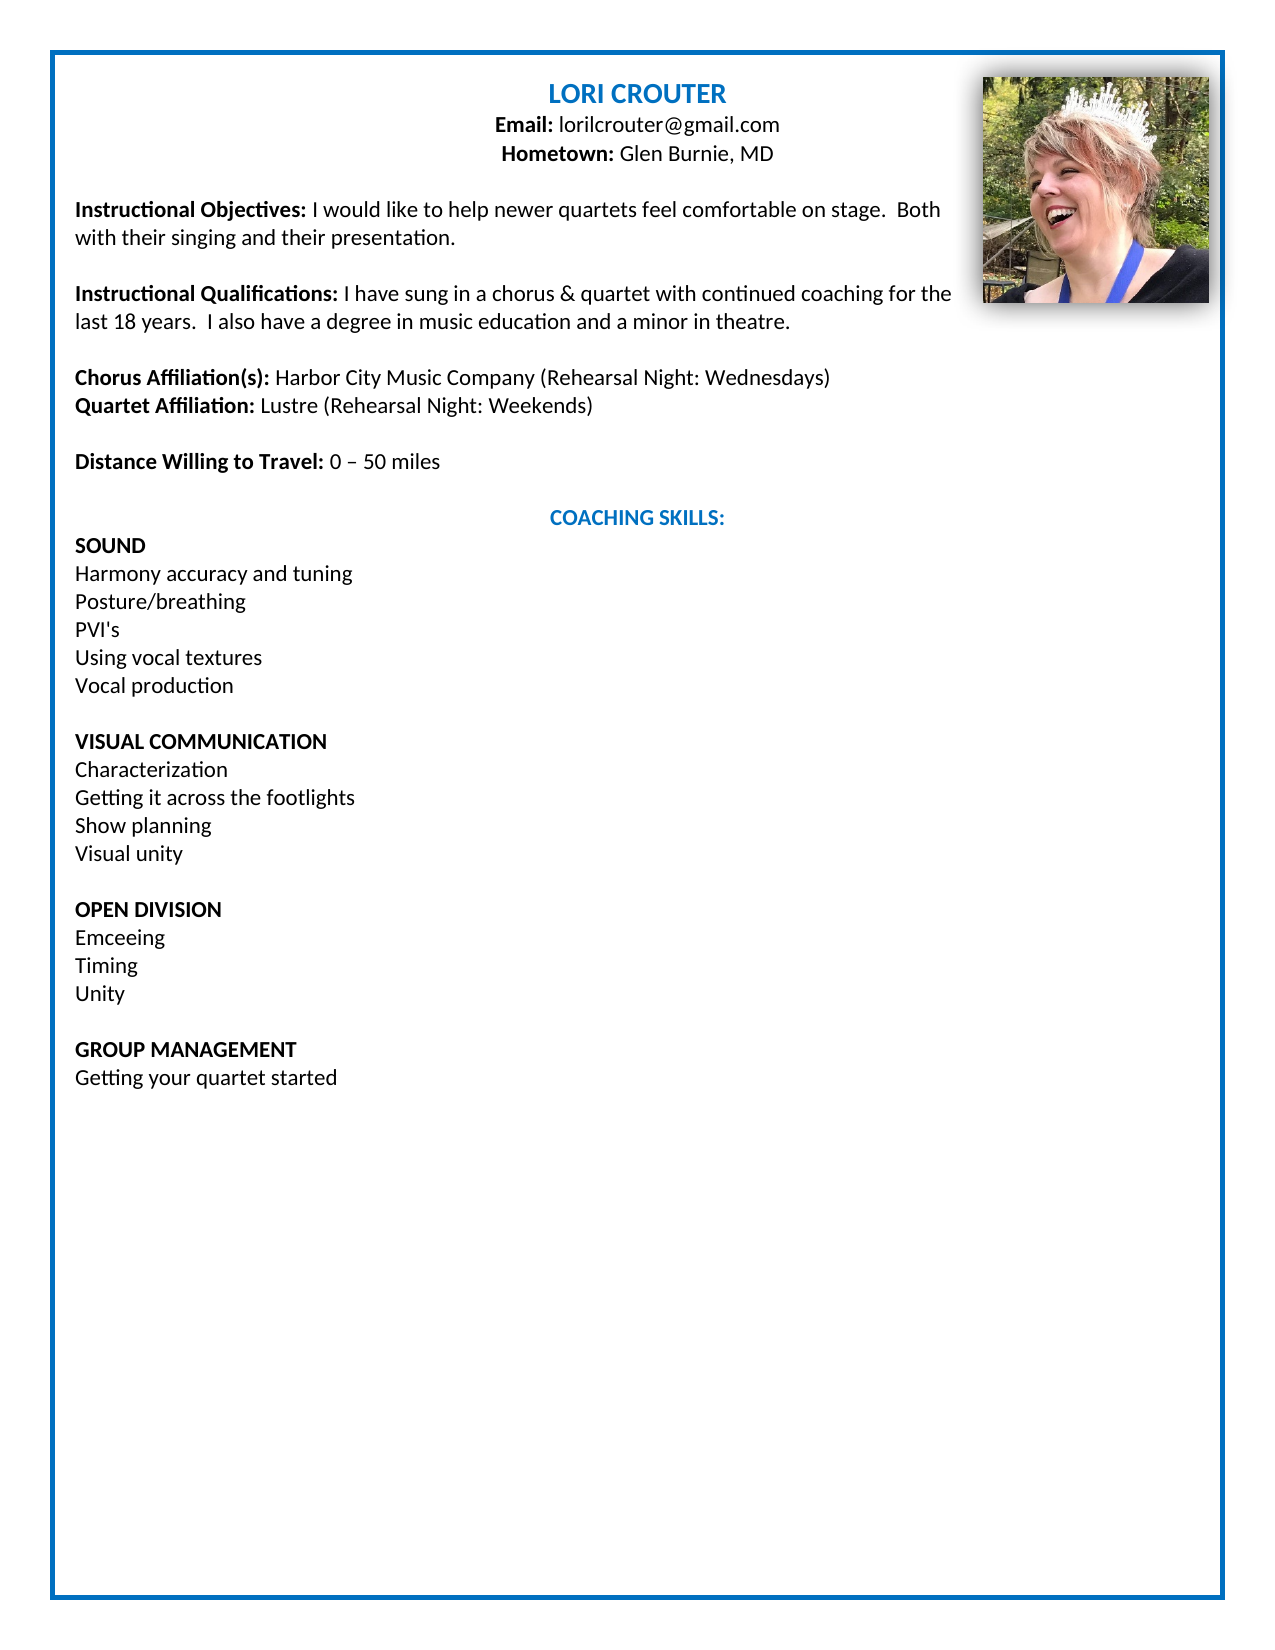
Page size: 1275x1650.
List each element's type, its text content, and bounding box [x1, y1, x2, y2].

text LORI CROUTER [75, 75, 964, 111]
text Using vocal textures [75, 643, 1200, 671]
text Visual unity [75, 839, 1200, 867]
text Getting your quartet started [75, 1063, 1200, 1091]
text OPEN DIVISION [75, 895, 1200, 923]
text Getting it across the footlights [75, 783, 1200, 811]
text Instructional Objectives: I would like to help newer quartets feel comfortable on stage. Both with their singing and their presentation. [75, 195, 959, 251]
text Harmony accuracy and tuning [75, 559, 1200, 587]
text PVI's [75, 615, 1200, 643]
text Distance Willing to Travel: 0 – 50 miles [75, 447, 1200, 475]
text GROUP MANAGEMENT [75, 1035, 1200, 1063]
text COACHING SKILLS: [75, 503, 1200, 531]
text SOUND [75, 531, 1200, 559]
picture [983, 77, 1209, 303]
text Chorus Affiliation(s): Harbor City Music Company (Rehearsal Night: Wednesdays) [75, 363, 1200, 391]
text Instructional Qualifications: I have sung in a chorus & quartet with continued coaching for the last 18 years. I also have a degree in music education and a minor in theatre. [75, 279, 984, 335]
text Show planning [75, 811, 1200, 839]
text Email: lorilcrouter@gmail.com [75, 111, 959, 139]
text Unity [75, 979, 1200, 1007]
text Hometown: Glen Burnie, MD [75, 139, 959, 167]
text Timing [75, 951, 1200, 979]
text Characterization [75, 755, 1200, 783]
text Quartet Affiliation: Lustre (Rehearsal Night: Weekends) [75, 391, 1200, 419]
text Emceeing [75, 923, 1200, 951]
text Posture/breathing [75, 587, 1200, 615]
text VISUAL COMMUNICATION [75, 727, 1200, 755]
text Vocal production [75, 671, 1200, 699]
